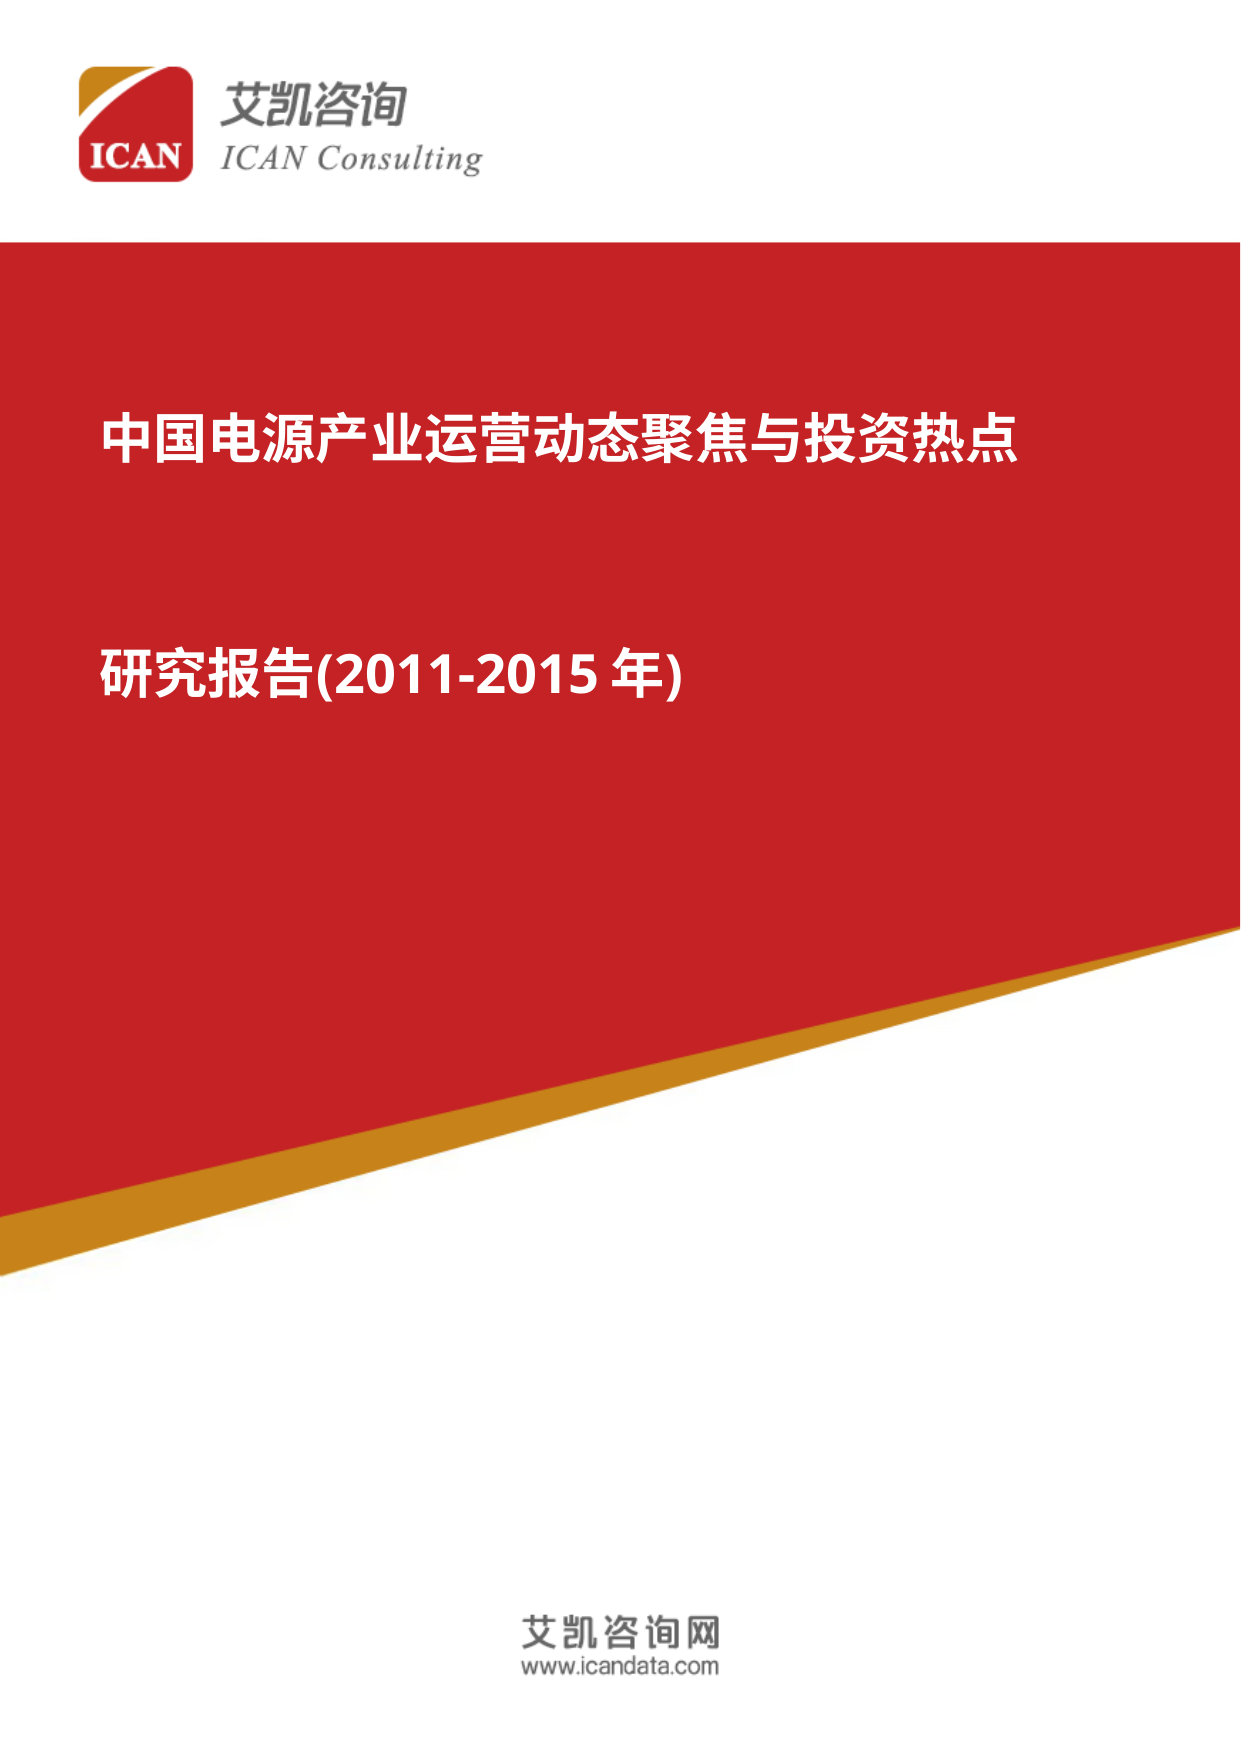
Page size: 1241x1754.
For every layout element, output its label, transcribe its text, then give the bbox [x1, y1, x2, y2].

picture [0, 5, 1241, 1754]
subtitle 中国电源产业运营动态聚焦与投资热点研究报告(2011-2015年) [99, 386, 1053, 718]
